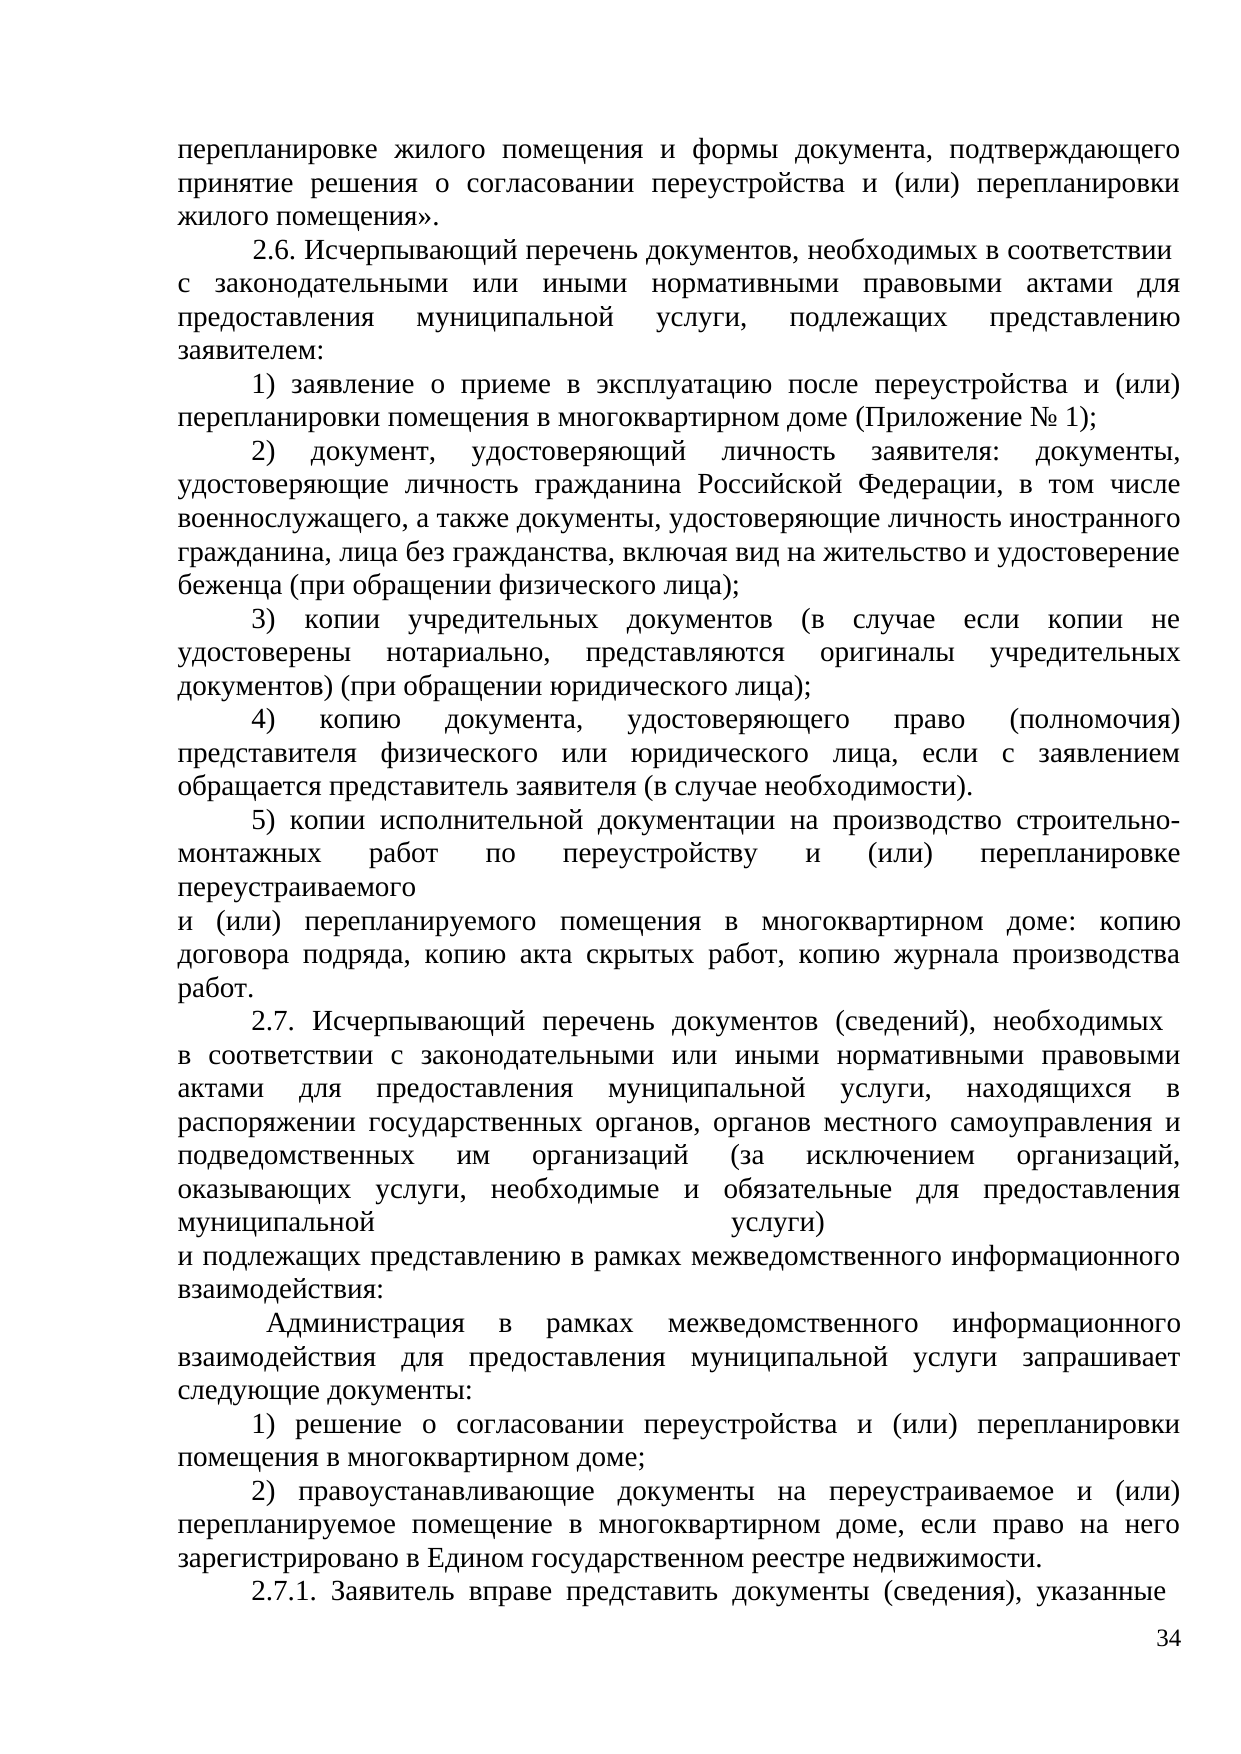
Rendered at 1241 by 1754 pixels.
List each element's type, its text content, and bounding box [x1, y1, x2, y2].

text 2.7. Исчерпывающий перечень документов (сведений), необходимых в соответствии с законодательными или иными нормативными правовыми актами для предоставления муниципальной услуги, находящихся в распоряжении государственных органов, органов местного самоуправления и подведомственных им организаций (за исключением организаций, оказывающих услуги, необходимые и обязательные для предоставления муниципальной услуги) и подлежащих представлению в рамках межведомственного информационного взаимодействия: [177, 1003, 1181, 1305]
text 5) копии исполнительной документации на производство строительно-монтажных работ по переустройству и (или) перепланировке переустраиваемого и (или) перепланируемого помещения в многоквартирном доме: копию договора подряда, копию акта скрытых работ, копию журнала производства работ. [177, 802, 1181, 1003]
text Администрация в рамках межведомственного информационного взаимодействия для предоставления муниципальной услуги запрашивает следующие документы: [177, 1305, 1181, 1406]
text 2) документ, удостоверяющий личность заявителя: документы, удостоверяющие личность гражданина Российской Федерации, в том числе военнослужащего, а также документы, удостоверяющие личность иностранного гражданина, лица без гражданства, включая вид на жительство и удостоверение беженца (при обращении физического лица); [177, 433, 1181, 601]
text 1) решение о согласовании переустройства и (или) перепланировки помещения в многоквартирном доме; [177, 1406, 1181, 1473]
text 2) правоустанавливающие документы на переустраиваемое и (или) перепланируемое помещение в многоквартирном доме, если право на него зарегистрировано в Едином государственном реестре недвижимости. [177, 1473, 1181, 1573]
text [177, 131, 1181, 232]
text 3) копии учредительных документов (в случае если копии не удостоверены нотариально, представляются оригиналы учредительных документов) (при обращении юридического лица); [177, 601, 1181, 701]
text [177, 1573, 1181, 1607]
text 4) копию документа, удостоверяющего право (полномочия) представителя физического или юридического лица, если с заявлением обращается представитель заявителя (в случае необходимости). [177, 701, 1181, 802]
text 2.6. Исчерпывающий перечень документов, необходимых в соответствии с законодательными или иными нормативными правовыми актами для предоставления муниципальной услуги, подлежащих представлению заявителем: [177, 232, 1181, 366]
text 1) заявление о приеме в эксплуатацию после переустройства и (или) перепланировки помещения в многоквартирном доме (Приложение № 1); [177, 366, 1181, 433]
